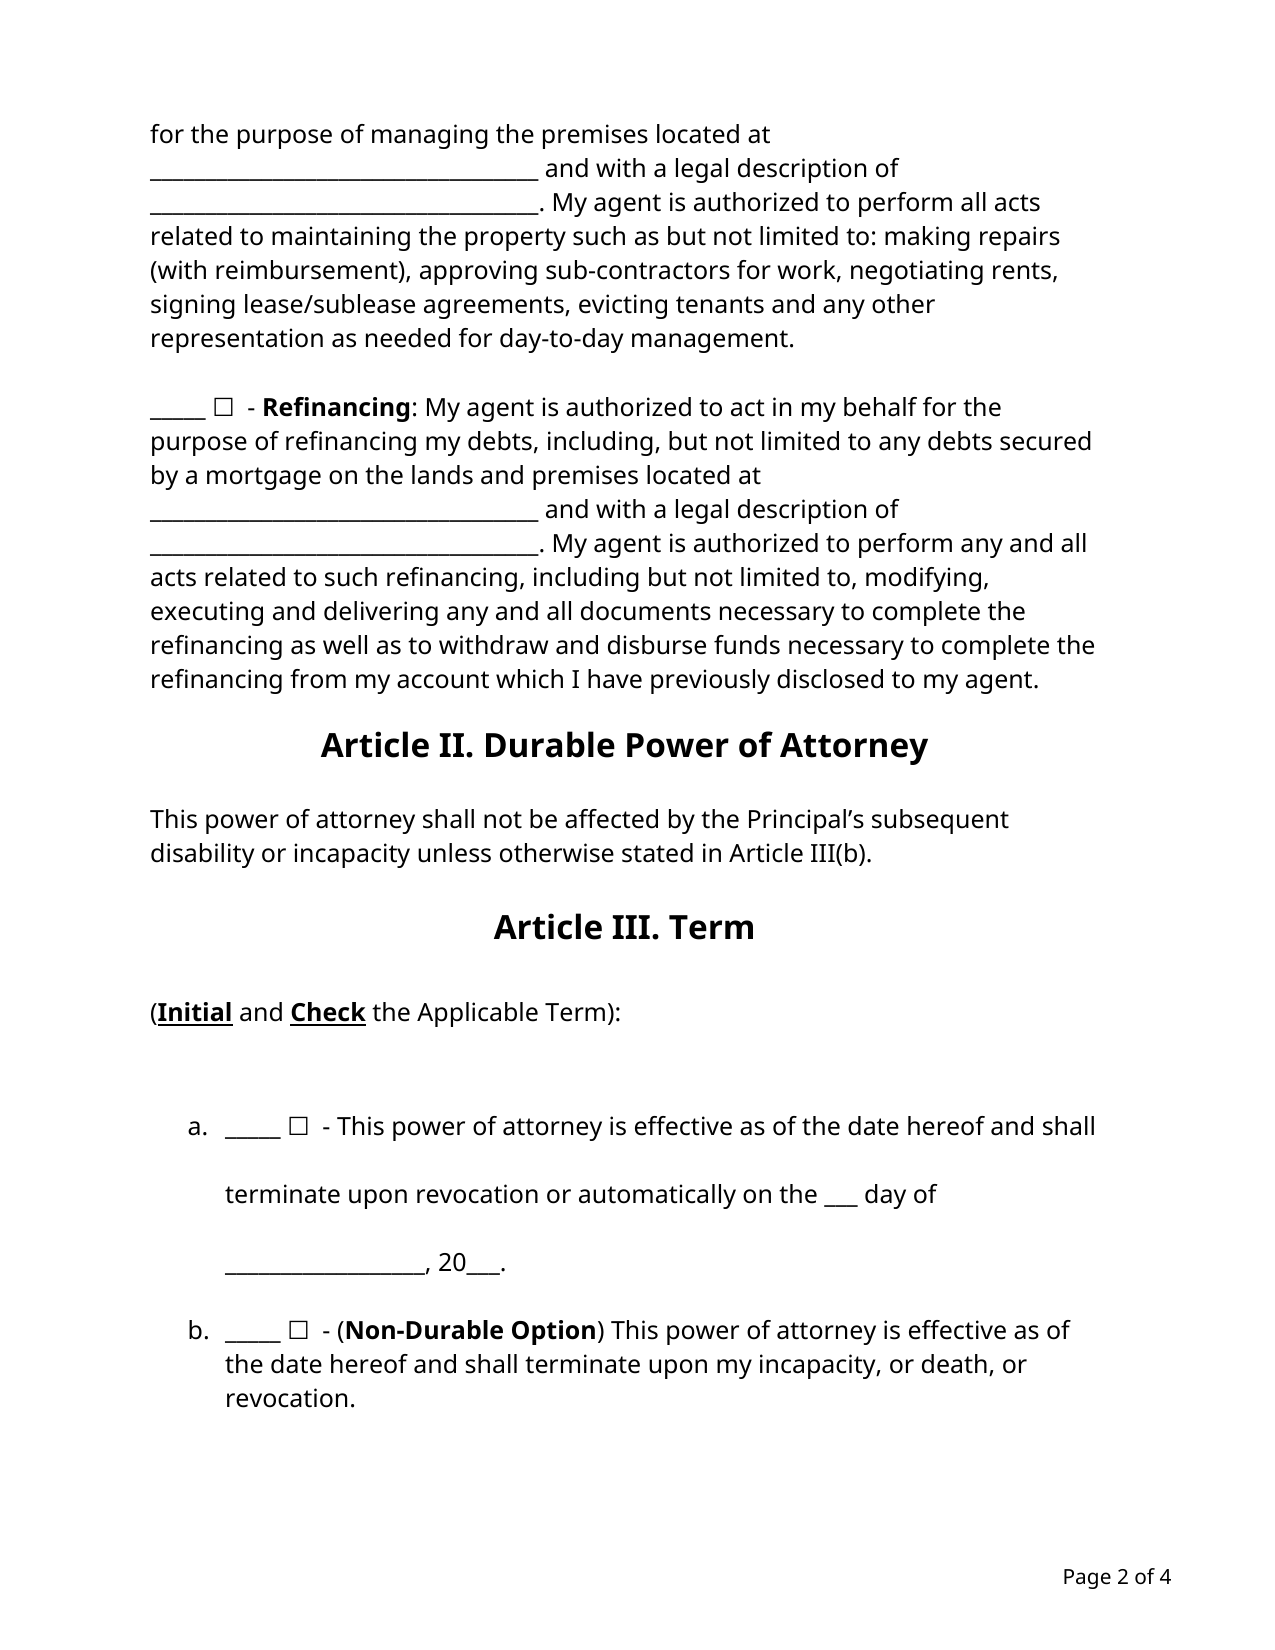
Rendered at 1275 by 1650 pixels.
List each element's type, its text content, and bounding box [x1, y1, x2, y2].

text This power of attorney shall not be affected by the Principal’s subsequent disability or incapacity unless otherwise stated in Article III(b). [150, 802, 1099, 870]
text Article III. Term [150, 904, 1099, 949]
list _____ ☐ - (Non-Durable Option) This power of attorney is effective as of the date hereof and shall terminate upon my incapacity, or death, or revocation. [187, 1313, 1099, 1415]
text (Initial and Check the Applicable Term): [150, 995, 1099, 1029]
text terminate upon revocation or automatically on the ___ day of [225, 1176, 1099, 1211]
text _____ ☐ - Refinancing: My agent is authorized to act in my behalf for the purpose of refinancing my debts, including, but not limited to any debts secured by a mortgage on the lands and premises located at ___________________________________ and with a legal description of ___________________________________. My agent is authorized to perform any and all acts related to such refinancing, including but not limited to, modifying, executing and delivering any and all documents necessary to complete the refinancing as well as to withdraw and disburse funds necessary to complete the refinancing from my account which I have previously disclosed to my agent. [150, 389, 1099, 696]
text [150, 117, 1114, 355]
text __________________, 20___. [225, 1244, 1099, 1279]
list _____ ☐ - This power of attorney is effective as of the date hereof and shall [187, 1108, 1099, 1142]
text Article II. Durable Power of Attorney [150, 722, 1099, 768]
